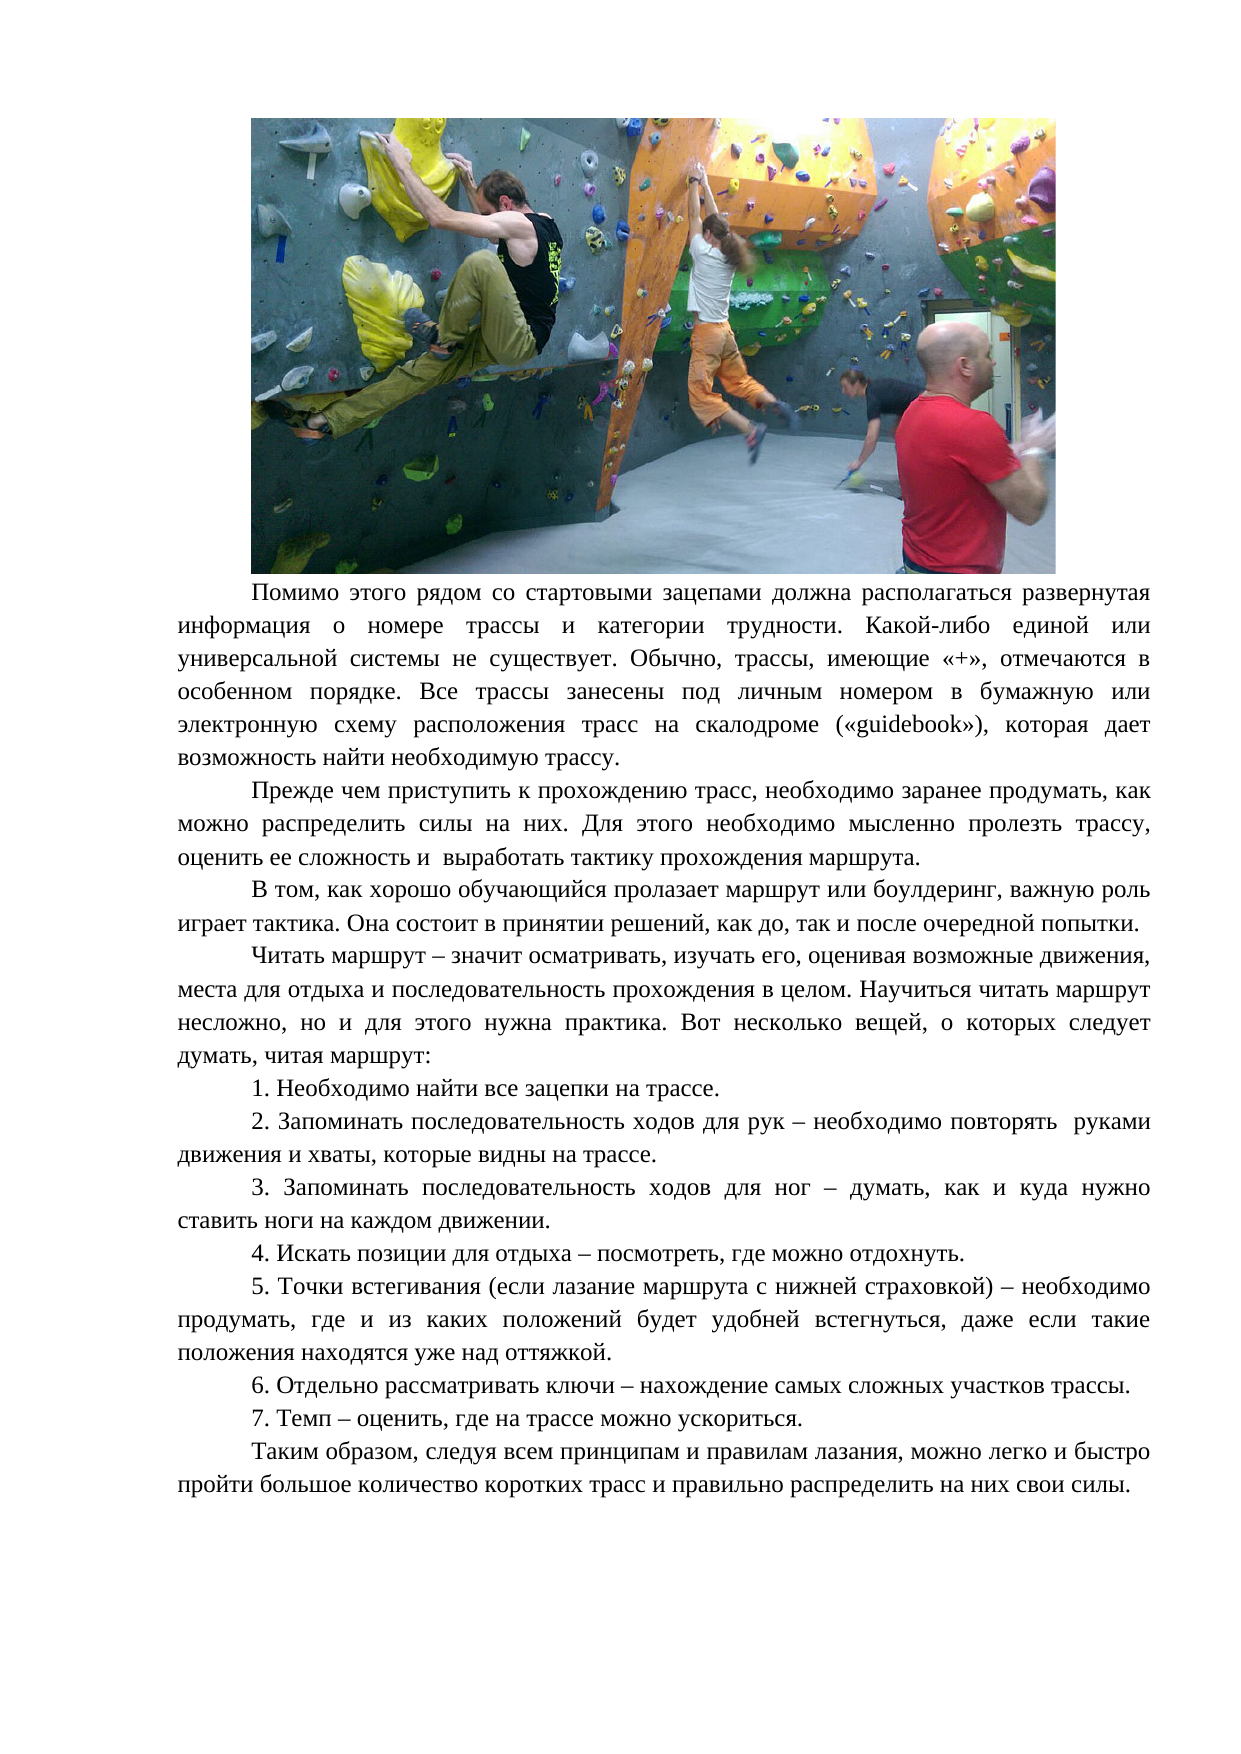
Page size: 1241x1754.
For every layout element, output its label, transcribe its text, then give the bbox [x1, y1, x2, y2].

text 5. Точки встегивания (если лазание маршрута с нижней страховкой) – необходимо продумать, где и из каких положений будет удобней встегнуться, даже если такие положения находятся уже над оттяжкой. [177, 1271, 1152, 1366]
text В том, как хорошо обучающийся пролазает маршрут или боулдеринг, важную роль играет тактика. Она состоит в принятии решений, как до, так и после очередной попытки. [177, 874, 1152, 936]
text 6. Отдельно рассматривать ключи – нахождение самых сложных участков трассы. [177, 1370, 1152, 1399]
picture [251, 118, 1056, 574]
text Таким образом, следуя всем принципам и правилам лазания, можно легко и быстро пройти большое количество коротких трасс и правильно распределить на них свои силы. [177, 1436, 1152, 1498]
text 3. Запоминать последовательность ходов для ног – думать, как и куда нужно ставить ноги на каждом движении. [177, 1172, 1152, 1233]
text 2. Запоминать последовательность ходов для рук – необходимо повторять руками движения и хваты, которые видны на трассе. [177, 1106, 1152, 1167]
text Помимо этого рядом со стартовыми зацепами должна располагаться развернутая информация о номере трассы и категории трудности. Какой-либо единой или универсальной системы не существует. Обычно, трассы, имеющие «+», отмечаются в особенном порядке. Все трассы занесены под личным номером в бумажную или электронную схему расположения трасс на скалодроме («guidebook»), которая дает возможность найти необходимую трассу. [177, 577, 1152, 771]
text 1. Необходимо найти все зацепки на трассе. [177, 1073, 1152, 1101]
text 7. Темп – оценить, где на трассе можно ускориться. [177, 1403, 1152, 1432]
text Прежде чем приступить к прохождению трасс, необходимо заранее продумать, как можно распределить силы на них. Для этого необходимо мысленно пролезть трассу, оценить ее сложность и выработать тактику прохождения маршрута. [177, 776, 1152, 870]
text 4. Искать позиции для отдыха – посмотреть, где можно отдохнуть. [177, 1238, 1152, 1267]
text Читать маршрут – значит осматривать, изучать его, оценивая возможные движения, места для отдыха и последовательность прохождения в целом. Научиться читать маршрут несложно, но и для этого нужна практика. Вот несколько вещей, о которых следует думать, читая маршрут: [177, 941, 1152, 1068]
